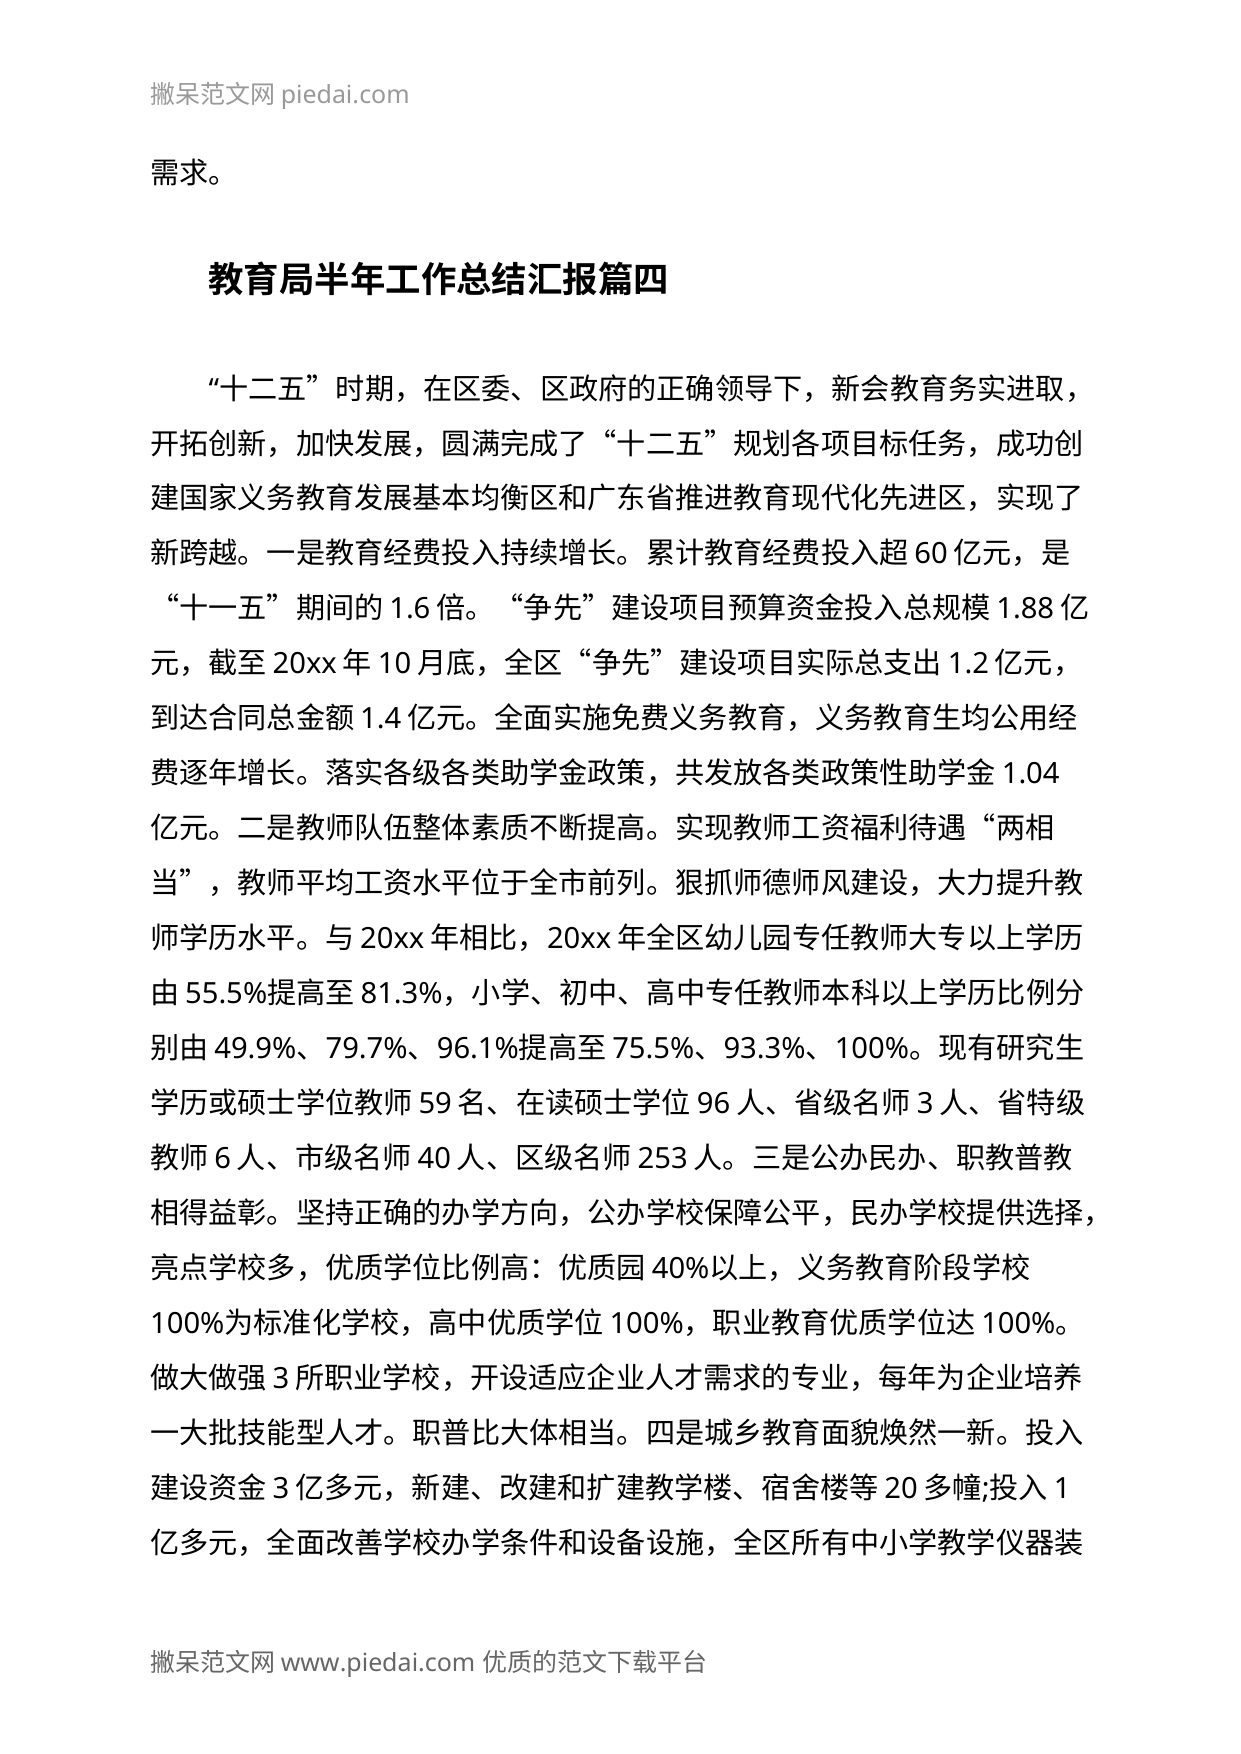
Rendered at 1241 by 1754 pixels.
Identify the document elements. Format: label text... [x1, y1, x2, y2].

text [150, 150, 1090, 192]
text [150, 365, 1090, 1562]
text 教育局半年工作总结汇报篇四 [150, 252, 1090, 303]
